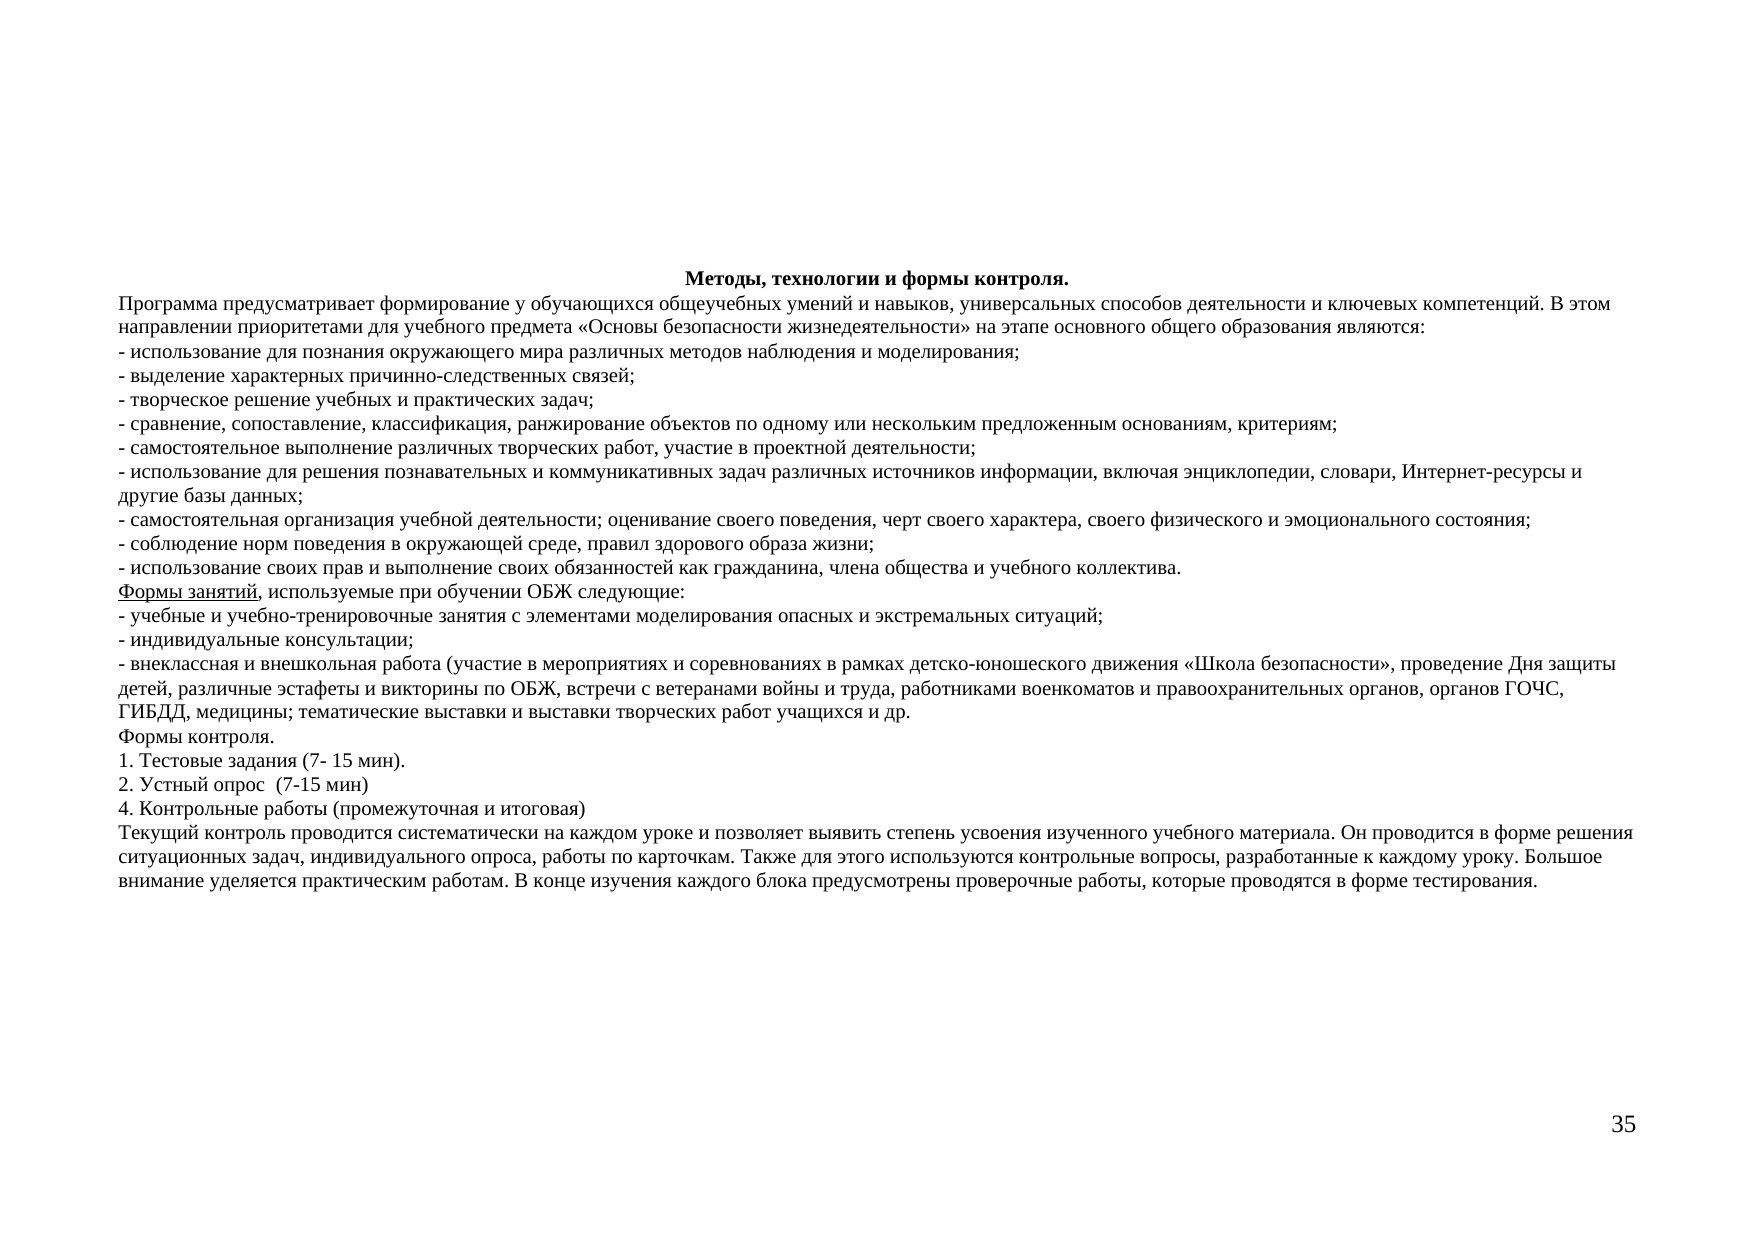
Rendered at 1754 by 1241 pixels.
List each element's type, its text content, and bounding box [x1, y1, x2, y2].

text - индивидуальные консультации; [118, 627, 1636, 651]
text Методы, технологии и формы контроля. [118, 266, 1636, 290]
text - использование своих прав и выполнение своих обязанностей как гражданина, члена общества и учебного коллектива. [118, 555, 1636, 579]
text Формы контроля. [118, 723, 1636, 748]
text 4. Контрольные работы (промежуточная и итоговая) [118, 796, 1636, 820]
text - использование для познания окружающего мира различных методов наблюдения и моделирования; [118, 338, 1636, 363]
text 2. Устный опрос (7-15 мин) [118, 772, 1636, 796]
text Формы занятий, используемые при обучении ОБЖ следующие: [118, 579, 1636, 603]
text Текущий контроль проводится систематически на каждом уроке и позволяет выявить степень усвоения изученного учебного материала. Он проводится в форме решения ситуационных задач, индивидуального опроса, работы по карточкам. Также для этого используются контрольные вопросы, разработанные к каждому уроку. Большое внимание уделяется практическим работам. В конце изучения каждого блока предусмотрены проверочные работы, которые проводятся в форме тестирования. [118, 820, 1636, 892]
text - самостоятельная организация учебной деятельности; оценивание своего поведения, черт своего характера, своего физического и эмоционального состояния; [118, 507, 1636, 531]
text Программа предусматривает формирование у обучающихся общеучебных умений и навыков, универсальных способов деятельности и ключевых компетенций. В этом направлении приоритетами для учебного предмета «Основы безопасности жизнедеятельности» на этапе основного общего образования являются: [118, 290, 1636, 338]
text - творческое решение учебных и практических задач; [118, 387, 1636, 411]
text - использование для решения познавательных и коммуникативных задач различных источников информации, включая энциклопедии, словари, Интернет-ресурсы и другие базы данных; [118, 459, 1636, 507]
text - самостоятельное выполнение различных творческих работ, участие в проектной деятельности; [118, 435, 1636, 459]
text - учебные и учебно-тренировочные занятия с элементами моделирования опасных и экстремальных ситуаций; [118, 603, 1636, 627]
text - внеклассная и внешкольная работа (участие в мероприятиях и соревнованиях в рамках детско-юношеского движения «Школа безопасности», проведение Дня защиты детей, различные эстафеты и викторины по ОБЖ, встречи с ветеранами войны и труда, работниками военкоматов и правоохранительных органов, органов ГОЧС, ГИБДД, медицины; тематические выставки и выставки творческих работ учащихся и др. [118, 651, 1636, 723]
text - соблюдение норм поведения в окружающей среде, правил здорового образа жизни; [118, 531, 1636, 555]
text - выделение характерных причинно-следственных связей; [118, 363, 1636, 387]
text 1. Тестовые задания (7- 15 мин). [118, 748, 1636, 772]
text - сравнение, сопоставление, классификация, ранжирование объектов по одному или нескольким предложенным основаниям, критериям; [118, 411, 1636, 435]
